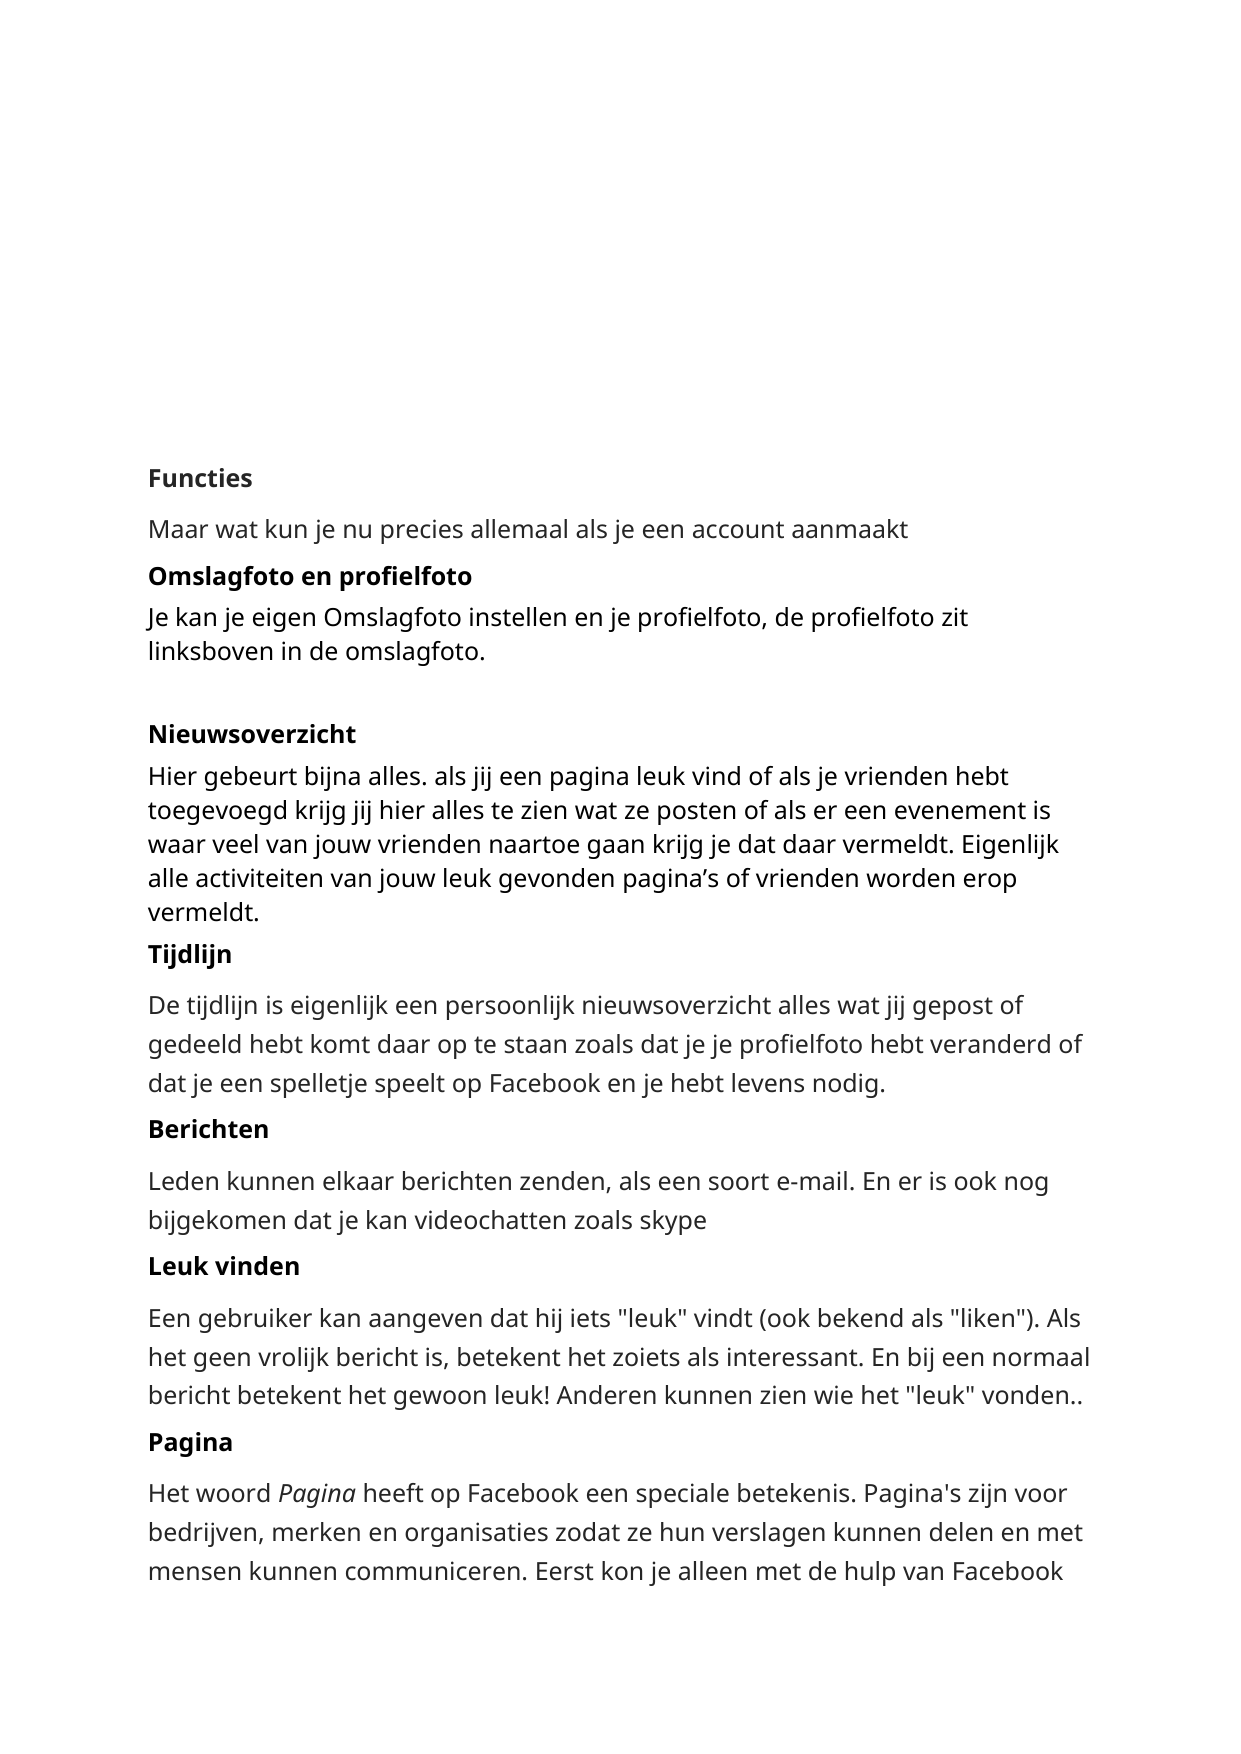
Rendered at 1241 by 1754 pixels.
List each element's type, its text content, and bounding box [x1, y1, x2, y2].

subtitle Berichten [148, 1112, 1093, 1146]
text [148, 1471, 1093, 1588]
subtitle Omslagfoto en profielfoto [148, 558, 1093, 592]
subtitle Hier gebeurt bijna alles. als jij een pagina leuk vind of als je vrienden hebt toegevoegd krijg jij hier alles te zien wat ze posten of als er een evenement is waar veel van jouw vrienden naartoe gaan krijg je dat daar vermeldt. Eigenlijk alle activiteiten van jouw leuk gevonden pagina’s of vrienden worden erop vermeldt. [148, 759, 1093, 929]
text Functies [148, 456, 1093, 494]
text De tijdlijn is eigenlijk een persoonlijk nieuwsoverzicht alles wat jij gepost of gedeeld hebt komt daar op te staan zoals dat je je profielfoto hebt veranderd of dat je een spelletje speelt op Facebook en je hebt levens nodig. [148, 983, 1093, 1100]
text Maar wat kun je nu precies allemaal als je een account aanmaakt [148, 507, 1093, 546]
text Een gebruiker kan aangeven dat hij iets "leuk" vindt (ook bekend als "liken"). Als het geen vrolijk bericht is, betekent het zoiets als interessant. En bij een normaal bericht betekent het gewoon leuk! Anderen kunnen zien wie het "leuk" vonden.. [148, 1296, 1093, 1412]
subtitle Je kan je eigen Omslagfoto instellen en je profielfoto, de profielfoto zit linksboven in de omslagfoto. [148, 600, 1093, 668]
subtitle Leuk vinden [148, 1249, 1093, 1283]
text Leden kunnen elkaar berichten zenden, als een soort e-mail. En er is ook nog bijgekomen dat je kan videochatten zoals skype [148, 1159, 1093, 1236]
subtitle Nieuwsoverzicht [148, 717, 1093, 751]
subtitle Tijdlijn [148, 937, 1093, 971]
subtitle Pagina [148, 1424, 1093, 1459]
